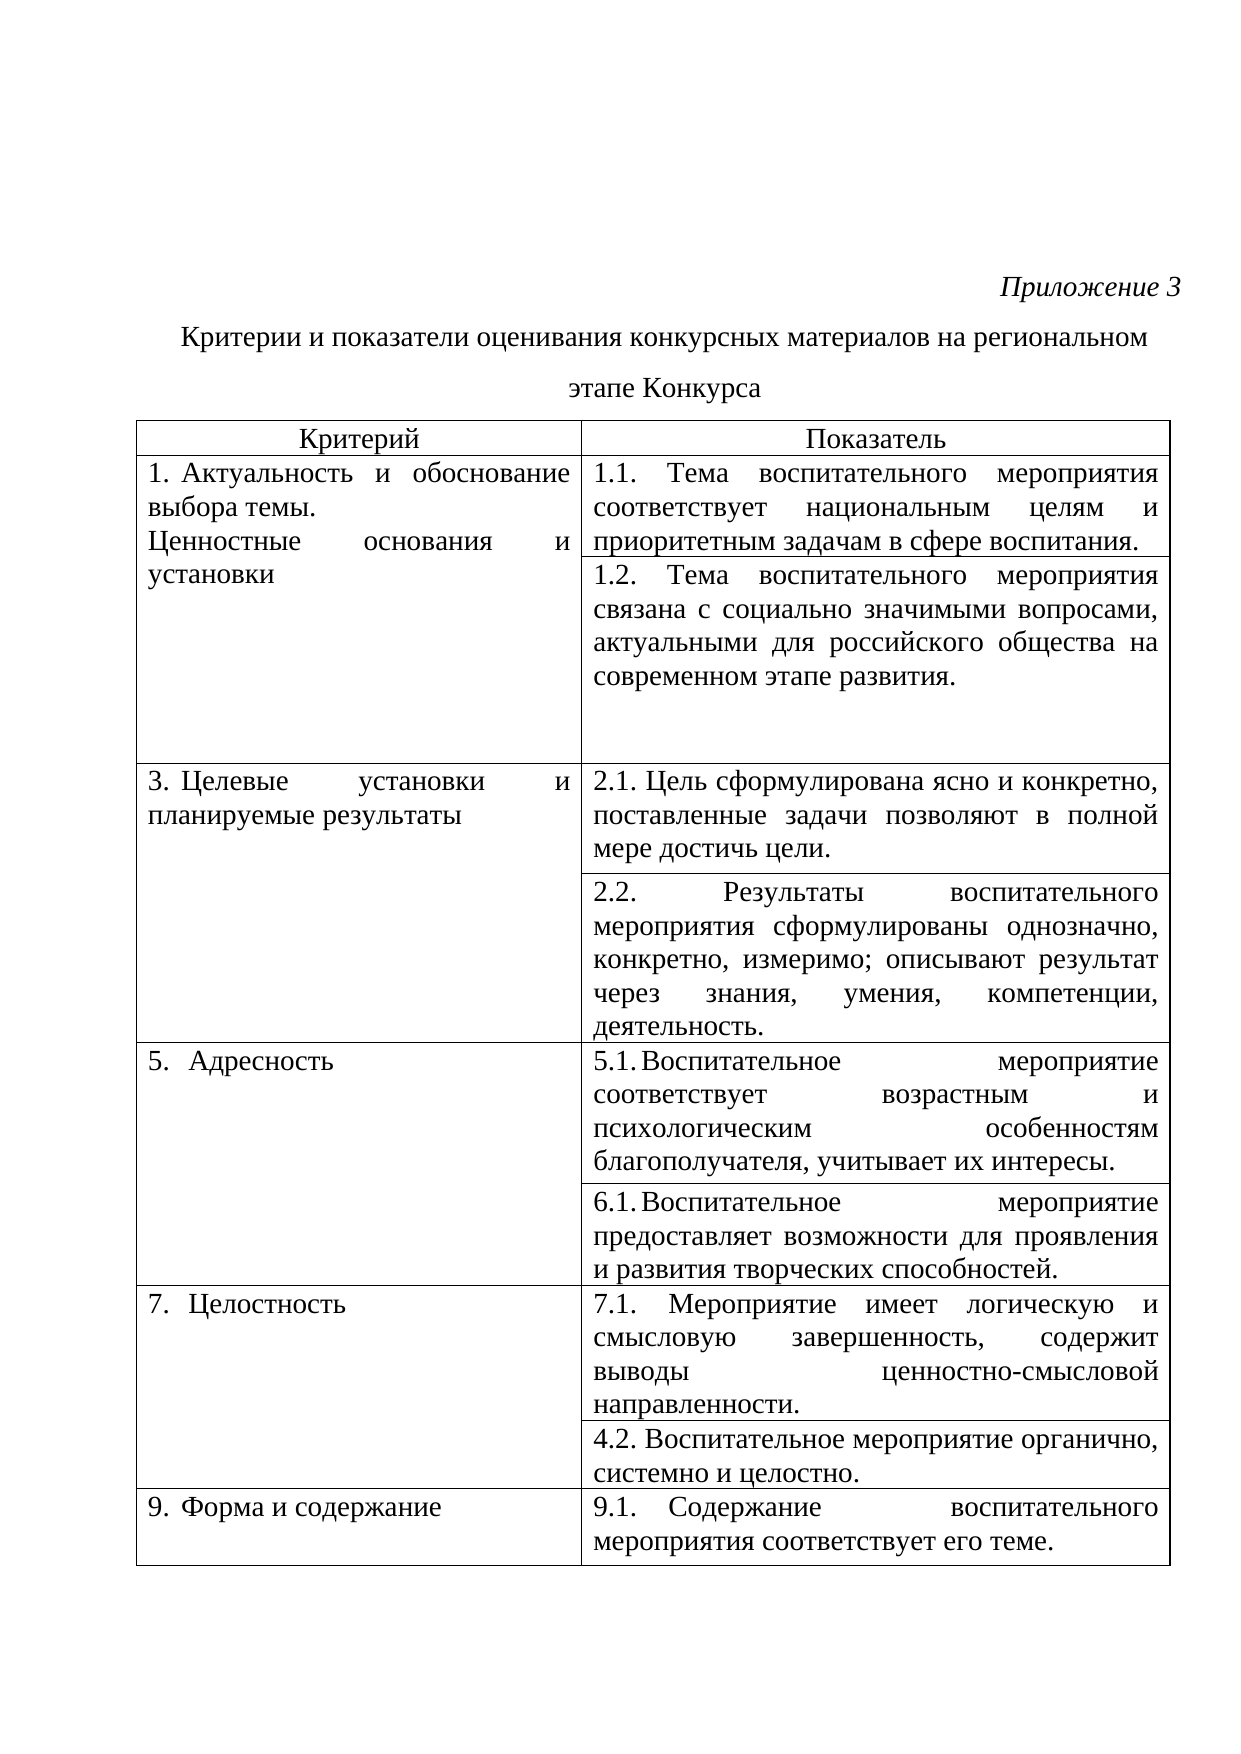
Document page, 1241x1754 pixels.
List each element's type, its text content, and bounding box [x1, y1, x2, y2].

table_cell Воспитательное мероприятие предоставляет возможности для проявления и развития творческих способностей. [582, 1184, 1169, 1285]
table_header Критерий [137, 421, 581, 454]
table_cell Воспитательное мероприятие соответствует возрастным и психологическим особенностям благополучателя, учитывает их интересы. [582, 1043, 1169, 1183]
table_header Показатель [582, 421, 1169, 454]
table_cell Актуальность и обоснование выбора темы. Ценностные основания и установки [137, 456, 581, 762]
table_cell Целостность [137, 1286, 581, 1488]
table_cell 4.2. Воспитательное мероприятие органично, системно и целостно. [582, 1421, 1169, 1488]
table_cell 1.1. Тема воспитательного мероприятия соответствует национальным целям и приоритетным задачам в сфере воспитания. [582, 456, 1169, 556]
text Приложение 3 [148, 269, 1181, 303]
table_cell Форма и содержание [137, 1489, 581, 1565]
table_cell Адресность [137, 1043, 581, 1285]
table_cell Целевые установки и планируемые результаты [137, 764, 581, 1042]
table_cell Содержание воспитательного мероприятия соответствует его теме. [582, 1489, 1169, 1565]
table_cell 2.2. Результаты воспитательного мероприятия сформулированы однозначно, конкретно, измеримо; описывают результат через знания, умения, компетенции, деятельность. [582, 874, 1169, 1042]
text Критерии и показатели оценивания конкурсных материалов на региональном этапе Конкурса [148, 319, 1181, 403]
table_cell Мероприятие имеет логическую и смысловую завершенность, содержит выводы ценностно-смысловой направленности. [582, 1286, 1169, 1420]
table_cell 2.1. Цель сформулирована ясно и конкретно, поставленные задачи позволяют в полной мере достичь цели. [582, 764, 1169, 873]
table_cell 1.2. Тема воспитательного мероприятия связана с социально значимыми вопросами, актуальными для российского общества на современном этапе развития. [582, 557, 1169, 762]
